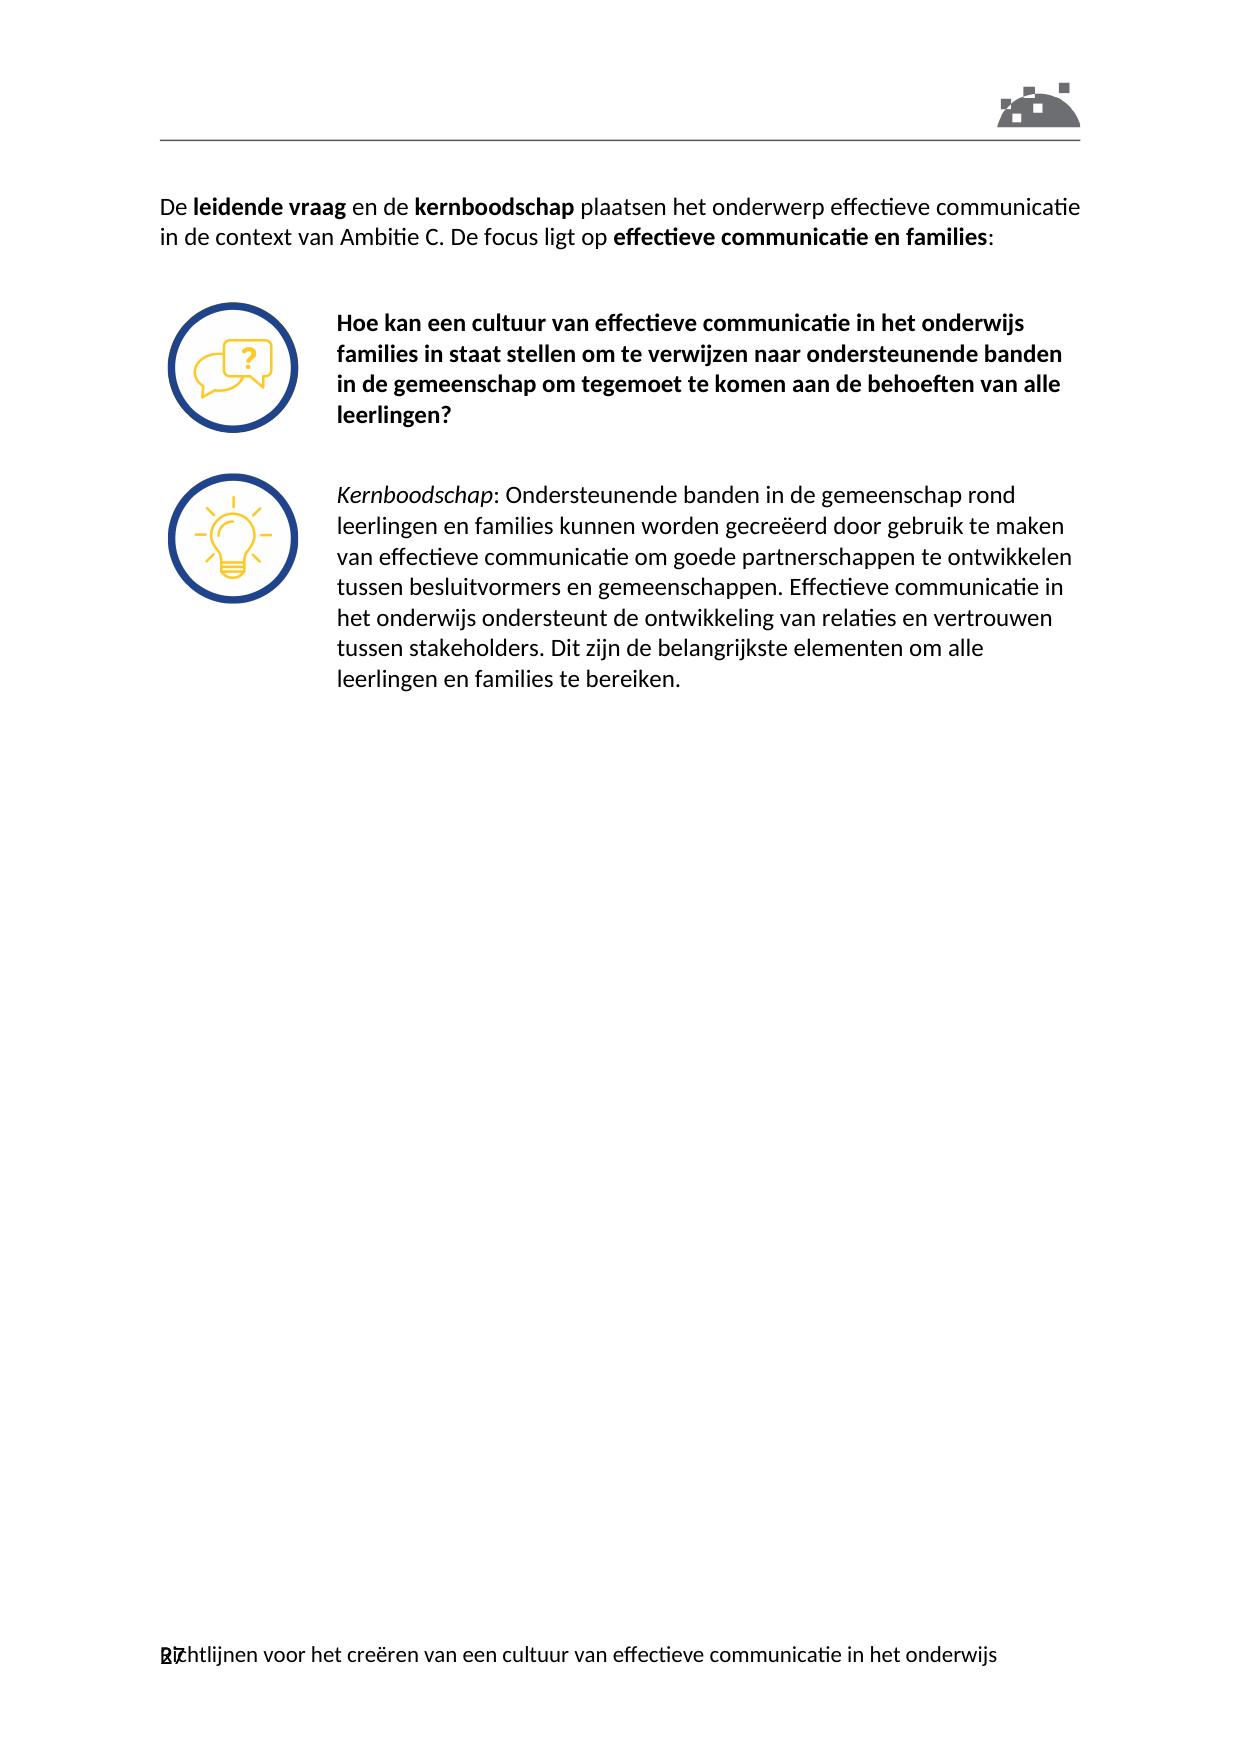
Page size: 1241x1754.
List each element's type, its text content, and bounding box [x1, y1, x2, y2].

picture [159, 464, 310, 615]
text Kernboodschap: Ondersteunende banden in de gemeenschap rond leerlingen en families kunnen worden gecreëerd door gebruik te maken van effectieve communicatie om goede partnerschappen te ontwikkelen tussen besluitvormers en gemeenschappen. Effectieve communicatie in het onderwijs ondersteunt de ontwikkeling van relaties en vertrouwen tussen stakeholders. Dit zijn de belangrijkste elementen om alle leerlingen en families te bereiken. [337, 479, 1081, 693]
picture [159, 294, 310, 444]
text De leidende vraag en de kernboodschap plaatsen het onderwerp effectieve communicatie in de context van Ambitie C. De focus ligt op effectieve communicatie en families: [159, 191, 1081, 252]
picture [159, 73, 1081, 148]
text Hoe kan een cultuur van effectieve communicatie in het onderwijs families in staat stellen om te verwijzen naar ondersteunende banden in de gemeenschap om tegemoet te komen aan de behoeften van alle leerlingen? [337, 307, 1081, 429]
